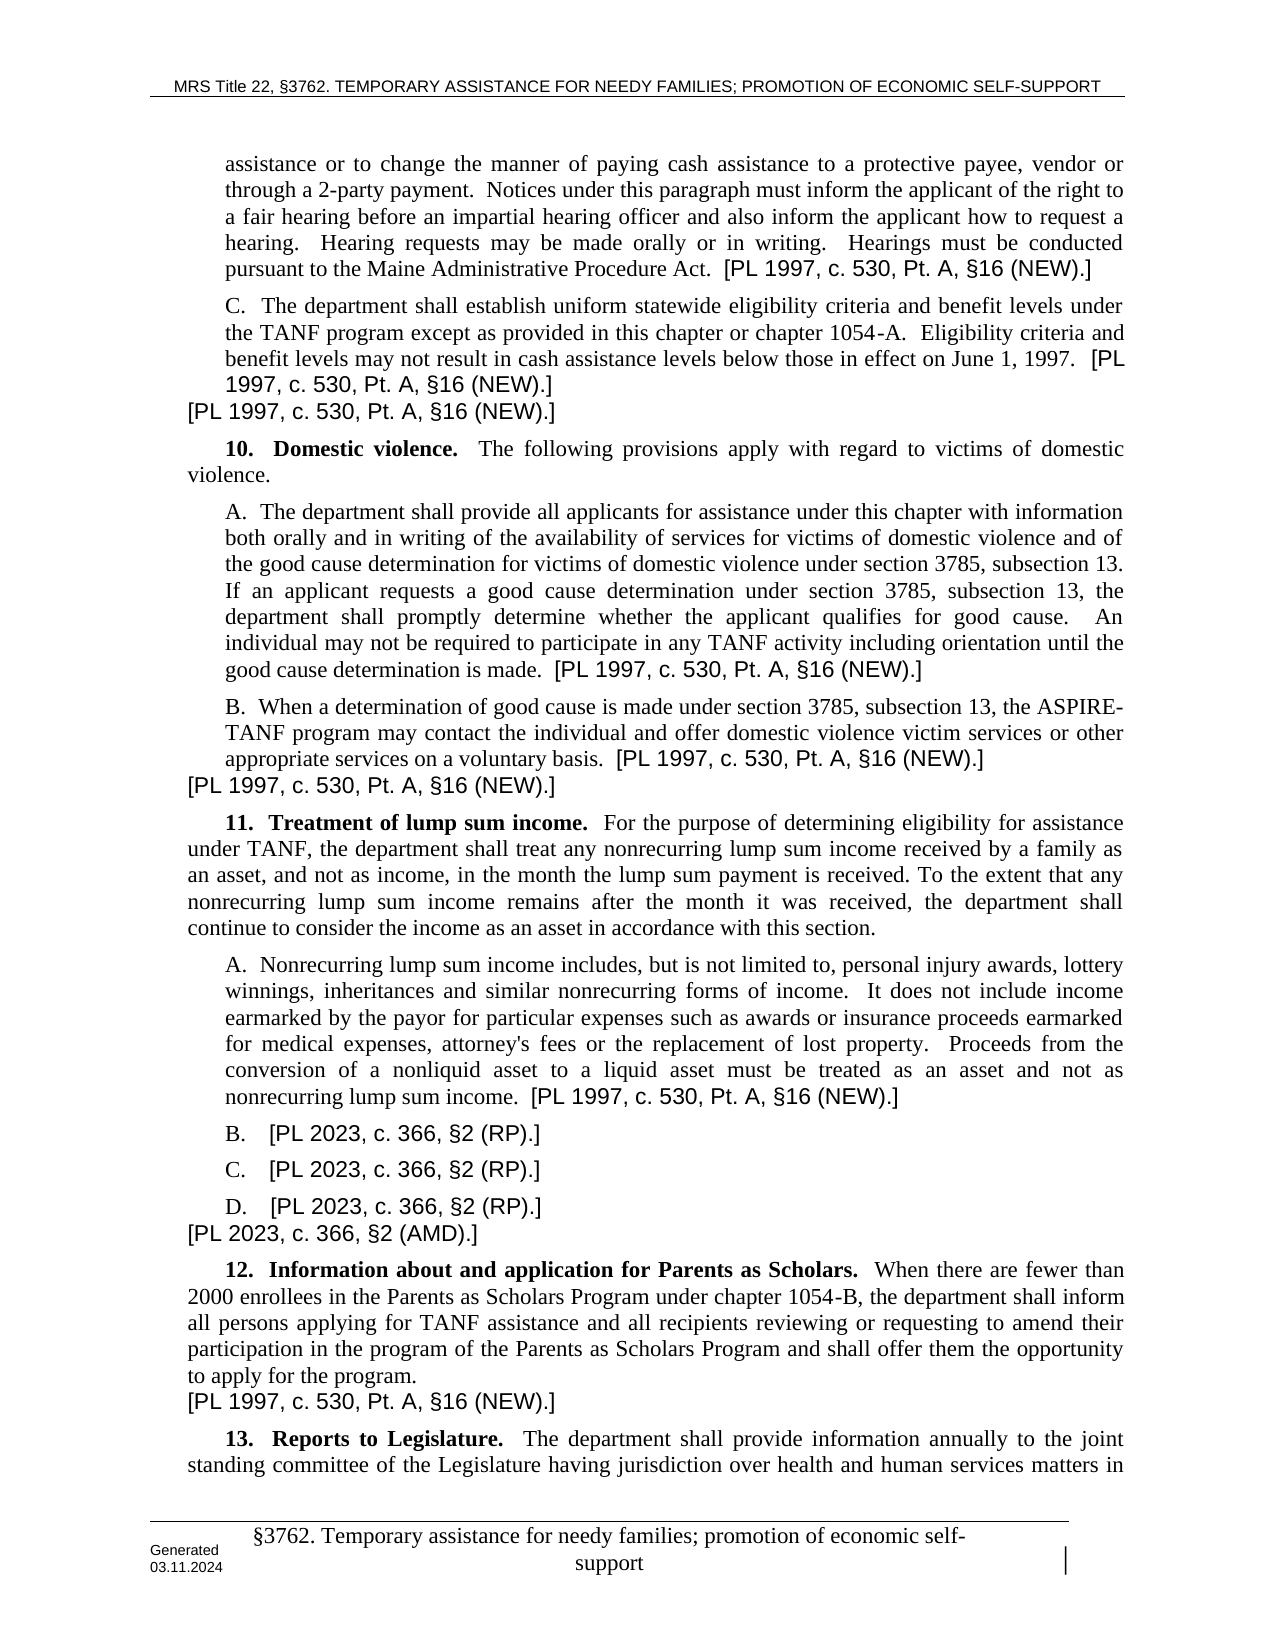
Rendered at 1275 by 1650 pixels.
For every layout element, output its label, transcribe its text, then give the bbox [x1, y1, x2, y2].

text C. The department shall establish uniform statewide eligibility criteria and benefit levels under the TANF program except as provided in this chapter or chapter 1054‑A. Eligibility criteria and benefit levels may not result in cash assistance levels below those in effect on June 1, 1997. [PL 1997, c. 530, Pt. A, §16 (NEW).] [225, 292, 1125, 398]
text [187, 1425, 1125, 1478]
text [225, 150, 1125, 282]
text [PL 1997, c. 530, Pt. A, §16 (NEW).] [187, 398, 1125, 424]
text [PL 2023, c. 366, §2 (AMD).] [187, 1220, 1125, 1246]
text A. The department shall provide all applicants for assistance under this chapter with information both orally and in writing of the availability of services for victims of domestic violence and of the good cause determination for victims of domestic violence under section 3785, subsection 13. If an applicant requests a good cause determination under section 3785, subsection 13, the department shall promptly determine whether the applicant qualifies for good cause. An individual may not be required to participate in any TANF activity including orientation until the good cause determination is made. [PL 1997, c. 530, Pt. A, §16 (NEW).] [225, 498, 1125, 682]
text 11. Treatment of lump sum income. For the purpose of determining eligibility for assistance under TANF, the department shall treat any nonrecurring lump sum income received by a family as an asset, and not as income, in the month the lump sum payment is received. To the extent that any nonrecurring lump sum income remains after the month it was received, the department shall continue to consider the income as an asset in accordance with this section. [187, 809, 1125, 940]
text D. [PL 2023, c. 366, §2 (RP).] [225, 1193, 1125, 1220]
text C. [PL 2023, c. 366, §2 (RP).] [225, 1156, 1125, 1183]
text [PL 1997, c. 530, Pt. A, §16 (NEW).] [187, 1388, 1125, 1414]
text B. When a determination of good cause is made under section 3785, subsection 13, the ASPIRE-TANF program may contact the individual and offer domestic violence victim services or other appropriate services on a voluntary basis. [PL 1997, c. 530, Pt. A, §16 (NEW).] [225, 693, 1125, 772]
text [PL 1997, c. 530, Pt. A, §16 (NEW).] [187, 772, 1125, 798]
text 12. Information about and application for Parents as Scholars. When there are fewer than 2000 enrollees in the Parents as Scholars Program under chapter 1054‑B, the department shall inform all persons applying for TANF assistance and all recipients reviewing or requesting to amend their participation in the program of the Parents as Scholars Program and shall offer them the opportunity to apply for the program. [187, 1256, 1125, 1388]
text B. [PL 2023, c. 366, §2 (RP).] [225, 1119, 1125, 1146]
text 10. Domestic violence. The following provisions apply with regard to victims of domestic violence. [187, 434, 1125, 487]
text A. Nonrecurring lump sum income includes, but is not limited to, personal injury awards, lottery winnings, inheritances and similar nonrecurring forms of income. It does not include income earmarked by the payor for particular expenses such as awards or insurance proceeds earmarked for medical expenses, attorney's fees or the replacement of lost property. Proceeds from the conversion of a nonliquid asset to a liquid asset must be treated as an asset and not as nonrecurring lump sum income. [PL 1997, c. 530, Pt. A, §16 (NEW).] [225, 951, 1125, 1109]
